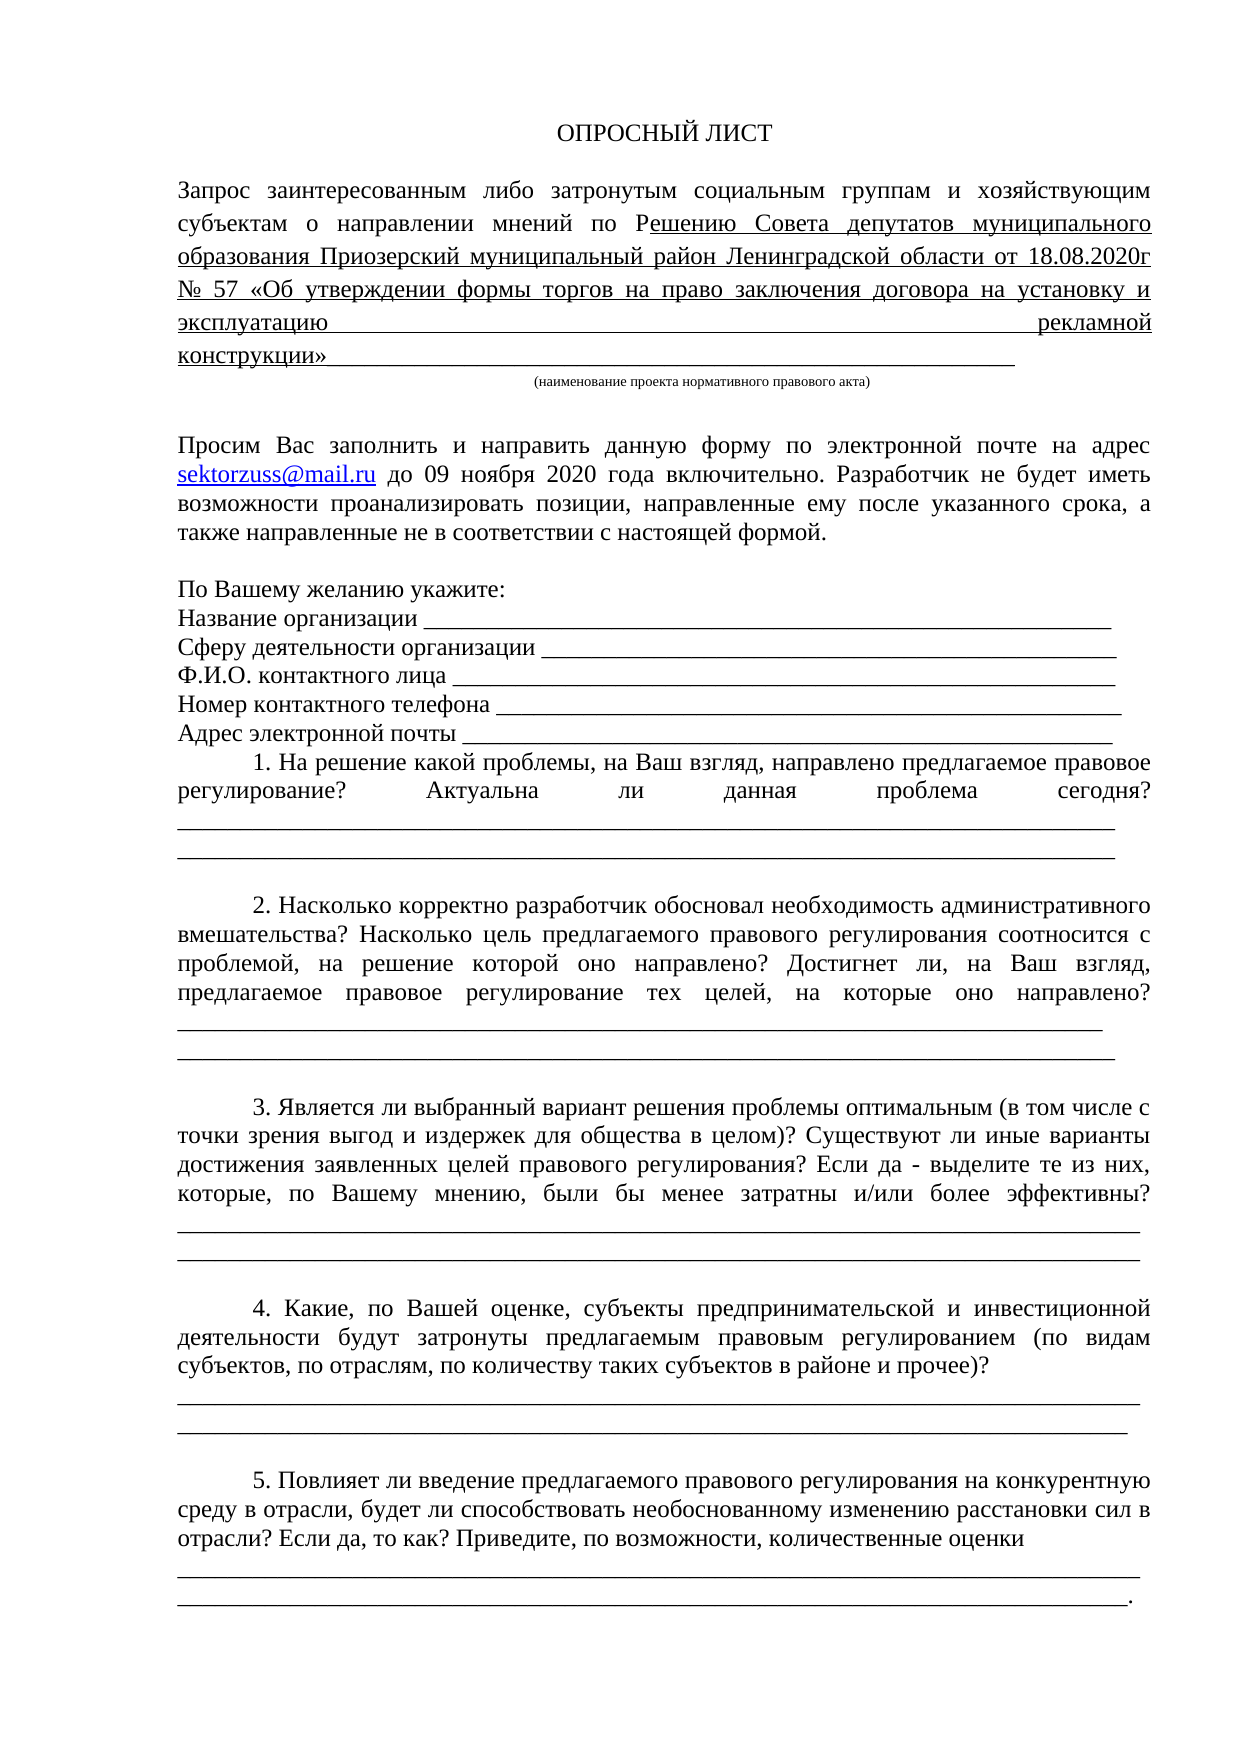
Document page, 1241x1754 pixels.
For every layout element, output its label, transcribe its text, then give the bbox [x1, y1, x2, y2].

text Запрос заинтересованным либо затронутым социальным группам и хозяйствующим субъектам о направлении мнений по Решению Совета депутатов муниципального образования Приозерский муниципальный район Ленинградской области от 18.08.2020г № 57 «Об утверждении формы торгов на право заключения договора на установку и эксплуатацию рекламной конструкции»_______________________________________________________ [177, 333, 1152, 369]
text Адрес электронной почты ____________________________________________________ [177, 718, 1152, 747]
text Ф.И.О. контактного лица _____________________________________________________ [177, 661, 1152, 689]
text 1. На решение какой проблемы, на Ваш взгляд, направлено предлагаемое правовое регулирование? Актуальна ли данная проблема сегодня? ___________________________________________________________________________ [177, 747, 1152, 833]
text ___________________________________________________________________________ [177, 833, 1152, 862]
text Название организации _______________________________________________________ [177, 603, 1152, 632]
text 3. Является ли выбранный вариант решения проблемы оптимальным (в том числе с точки зрения выгод и издержек для общества в целом)? Существуют ли иные варианты достижения заявленных целей правового регулирования? Если да - выделите те из них, которые, по Вашему мнению, были бы менее затратны и/или более эффективны? __________________________________________________________________________________________________________________________________________________________ [177, 1092, 1152, 1264]
text 2. Насколько корректно разработчик обосновал необходимость административного вмешательства? Насколько цель предлагаемого правового регулирования соотносится с проблемой, на решение которой оно направлено? Достигнет ли, на Ваш взгляд, предлагаемое правовое регулирование тех целей, на которые оно направлено? __________________________________________________________________________ [177, 891, 1152, 1034]
text По Вашему желанию укажите: [177, 574, 1152, 603]
text Сферу деятельности организации ______________________________________________ [177, 632, 1152, 661]
text 5. Повлияет ли введение предлагаемого правового регулирования на конкурентную среду в отрасли, будет ли способствовать необоснованному изменению расстановки сил в отрасли? Если да, то как? Приведите, по возможности, количественные оценки [177, 1466, 1152, 1552]
text (наименование проекта нормативного правового акта) [177, 373, 1152, 402]
text ___________________________________________________________________________ [177, 1034, 1152, 1063]
text Просим Вас заполнить и направить данную форму по электронной почте на адрес sektorzuss@mail.ru до 09 ноября 2020 года включительно. Разработчик не будет иметь возможности проанализировать позиции, направленные ему после указанного срока, а также направленные не в соответствии с настоящей формой. [177, 431, 1152, 546]
text ОПРОСНЫЙ ЛИСТ [177, 118, 1152, 147]
text _________________________________________________________________________________________________________________________________________________________. [177, 1552, 1152, 1609]
text Запрос заинтересованным либо затронутым социальным группам и хозяйствующим субъектам о направлении мнений по Решению Совета депутатов муниципального образования Приозерский муниципальный район Ленинградской области от 18.08.2020г № 57 «Об утверждении формы торгов на право заключения договора на установку и эксплуатацию рекламной конструкции»_______________________________________________________ [177, 175, 1152, 332]
text 4. Какие, по Вашей оценке, субъекты предпринимательской и инвестиционной деятельности будут затронуты предлагаемым правовым регулированием (по видам субъектов, по отраслям, по количеству таких субъектов в районе и прочее)? [177, 1293, 1152, 1379]
text Номер контактного телефона __________________________________________________ [177, 689, 1152, 718]
